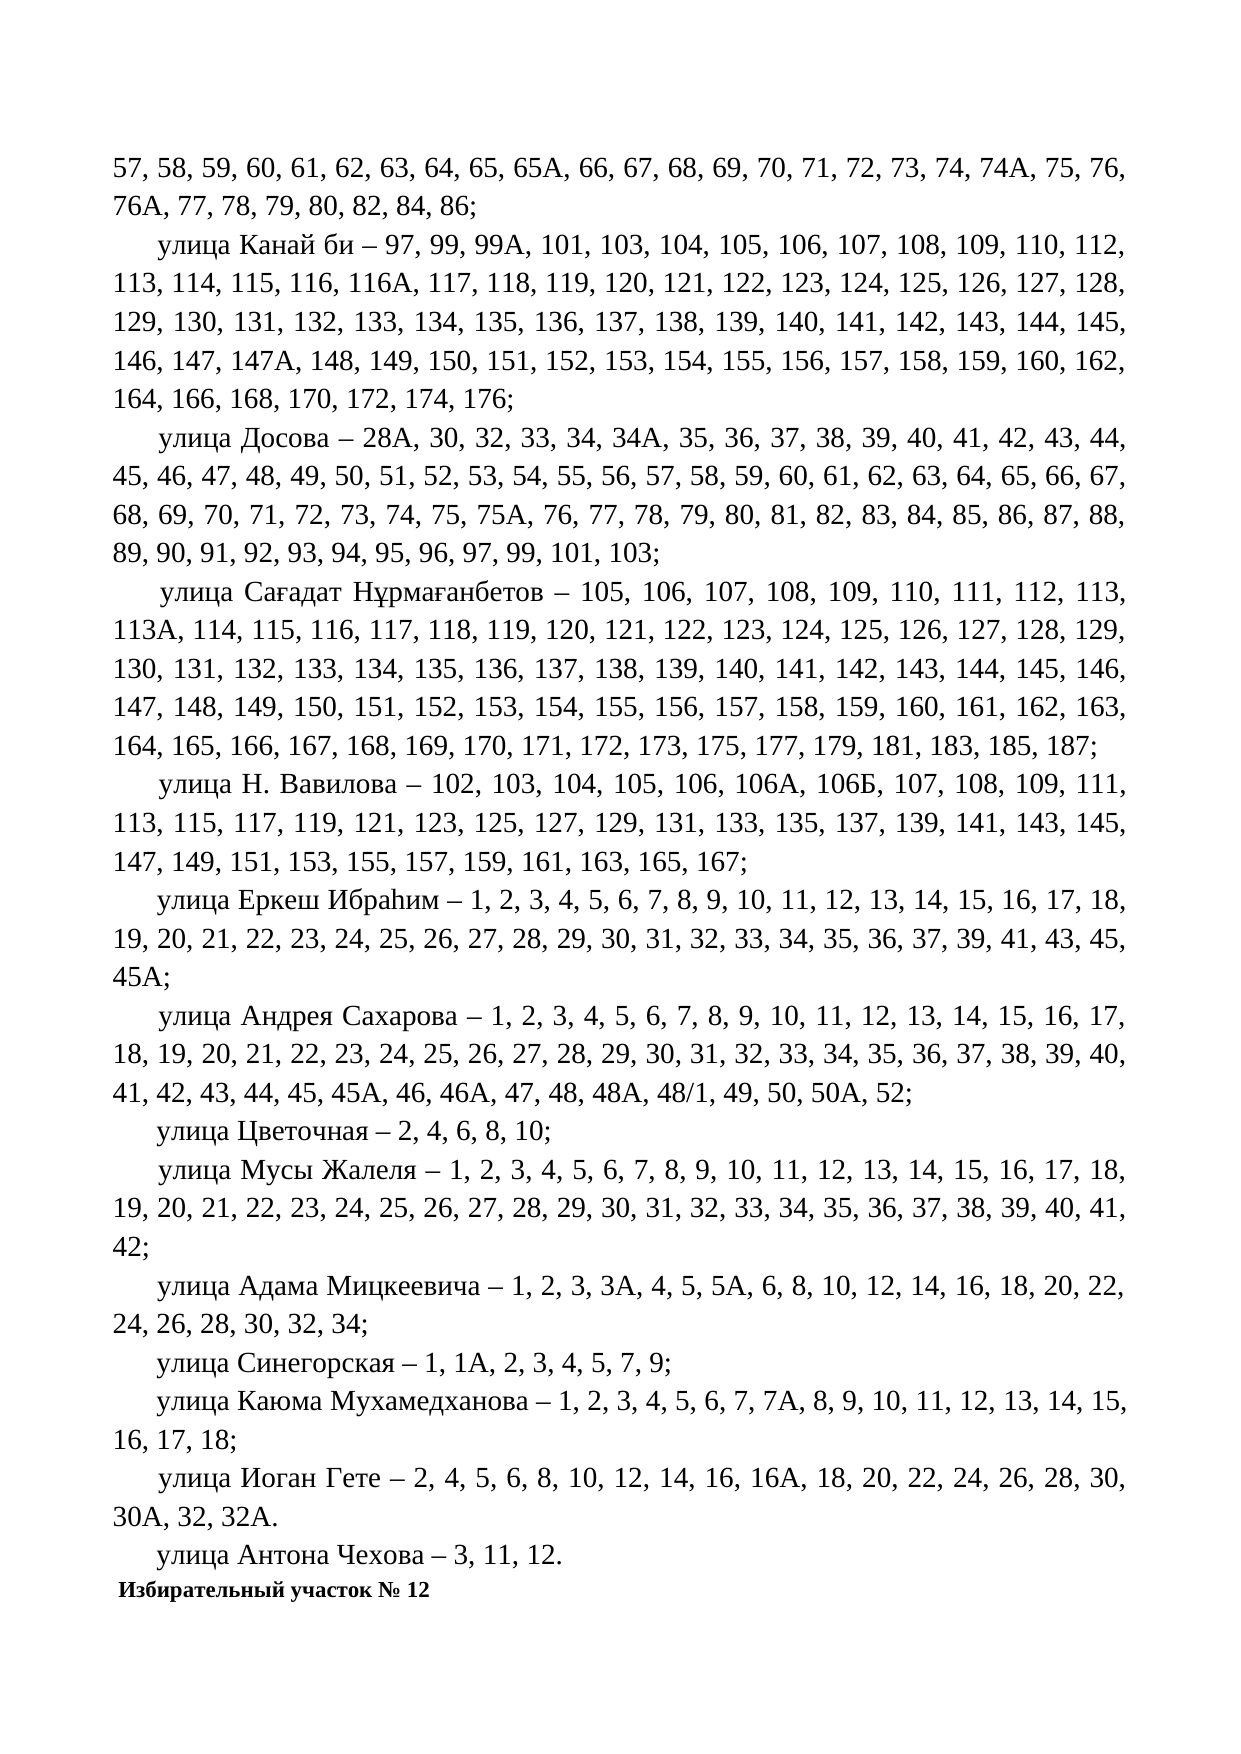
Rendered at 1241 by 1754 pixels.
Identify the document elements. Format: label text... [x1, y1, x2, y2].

text улица Н. Вавилова – 102, 103, 104, 105, 106, 106А, 106Б, 107, 108, 109, 111, 113, 115, 117, 119, 121, 123, 125, 127, 129, 131, 133, 135, 137, 139, 141, 143, 145, 147, 149, 151, 153, 155, 157, 159, 161, 163, 165, 167; [112, 767, 1128, 877]
text Избирательный участок № 12 [112, 1576, 1128, 1602]
text улица Каюма Мухамедханова – 1, 2, 3, 4, 5, 6, 7, 7А, 8, 9, 10, 11, 12, 13, 14, 15, 16, 17, 18; [112, 1383, 1128, 1455]
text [112, 150, 1128, 222]
text улица Цветочная – 2, 4, 6, 8, 10; [112, 1113, 1128, 1147]
text улица Антона Чехова – 3, 11, 12. [112, 1537, 1128, 1571]
text улица Мусы Жалеля – 1, 2, 3, 4, 5, 6, 7, 8, 9, 10, 11, 12, 13, 14, 15, 16, 17, 18, 19, 20, 21, 22, 23, 24, 25, 26, 27, 28, 29, 30, 31, 32, 33, 34, 35, 36, 37, 38, 39, 40, 41, 42; [112, 1152, 1128, 1263]
text улица Адама Мицкеевича – 1, 2, 3, 3А, 4, 5, 5А, 6, 8, 10, 12, 14, 16, 18, 20, 22, 24, 26, 28, 30, 32, 34; [112, 1268, 1128, 1340]
text улица Андрея Сахарова – 1, 2, 3, 4, 5, 6, 7, 8, 9, 10, 11, 12, 13, 14, 15, 16, 17, 18, 19, 20, 21, 22, 23, 24, 25, 26, 27, 28, 29, 30, 31, 32, 33, 34, 35, 36, 37, 38, 39, 40, 41, 42, 43, 44, 45, 45А, 46, 46А, 47, 48, 48А, 48/1, 49, 50, 50А, 52; [112, 998, 1128, 1108]
text улица Досова – 28А, 30, 32, 33, 34, 34А, 35, 36, 37, 38, 39, 40, 41, 42, 43, 44, 45, 46, 47, 48, 49, 50, 51, 52, 53, 54, 55, 56, 57, 58, 59, 60, 61, 62, 63, 64, 65, 66, 67, 68, 69, 70, 71, 72, 73, 74, 75, 75А, 76, 77, 78, 79, 80, 81, 82, 83, 84, 85, 86, 87, 88, 89, 90, 91, 92, 93, 94, 95, 96, 97, 99, 101, 103; [112, 420, 1128, 569]
text улица Канай би – 97, 99, 99А, 101, 103, 104, 105, 106, 107, 108, 109, 110, 112, 113, 114, 115, 116, 116А, 117, 118, 119, 120, 121, 122, 123, 124, 125, 126, 127, 128, 129, 130, 131, 132, 133, 134, 135, 136, 137, 138, 139, 140, 141, 142, 143, 144, 145, 146, 147, 147А, 148, 149, 150, 151, 152, 153, 154, 155, 156, 157, 158, 159, 160, 162, 164, 166, 168, 170, 172, 174, 176; [112, 227, 1128, 415]
text улица Еркеш Ибраһим – 1, 2, 3, 4, 5, 6, 7, 8, 9, 10, 11, 12, 13, 14, 15, 16, 17, 18, 19, 20, 21, 22, 23, 24, 25, 26, 27, 28, 29, 30, 31, 32, 33, 34, 35, 36, 37, 39, 41, 43, 45, 45А; [112, 882, 1128, 993]
text улица Сағадат Нұрмағанбетов – 105, 106, 107, 108, 109, 110, 111, 112, 113, 113А, 114, 115, 116, 117, 118, 119, 120, 121, 122, 123, 124, 125, 126, 127, 128, 129, 130, 131, 132, 133, 134, 135, 136, 137, 138, 139, 140, 141, 142, 143, 144, 145, 146, 147, 148, 149, 150, 151, 152, 153, 154, 155, 156, 157, 158, 159, 160, 161, 162, 163, 164, 165, 166, 167, 168, 169, 170, 171, 172, 173, 175, 177, 179, 181, 183, 185, 187; [112, 574, 1128, 762]
text улица Иоган Гете – 2, 4, 5, 6, 8, 10, 12, 14, 16, 16А, 18, 20, 22, 24, 26, 28, 30, 30А, 32, 32А. [112, 1460, 1128, 1532]
text улица Синегорская – 1, 1А, 2, 3, 4, 5, 7, 9; [112, 1345, 1128, 1378]
